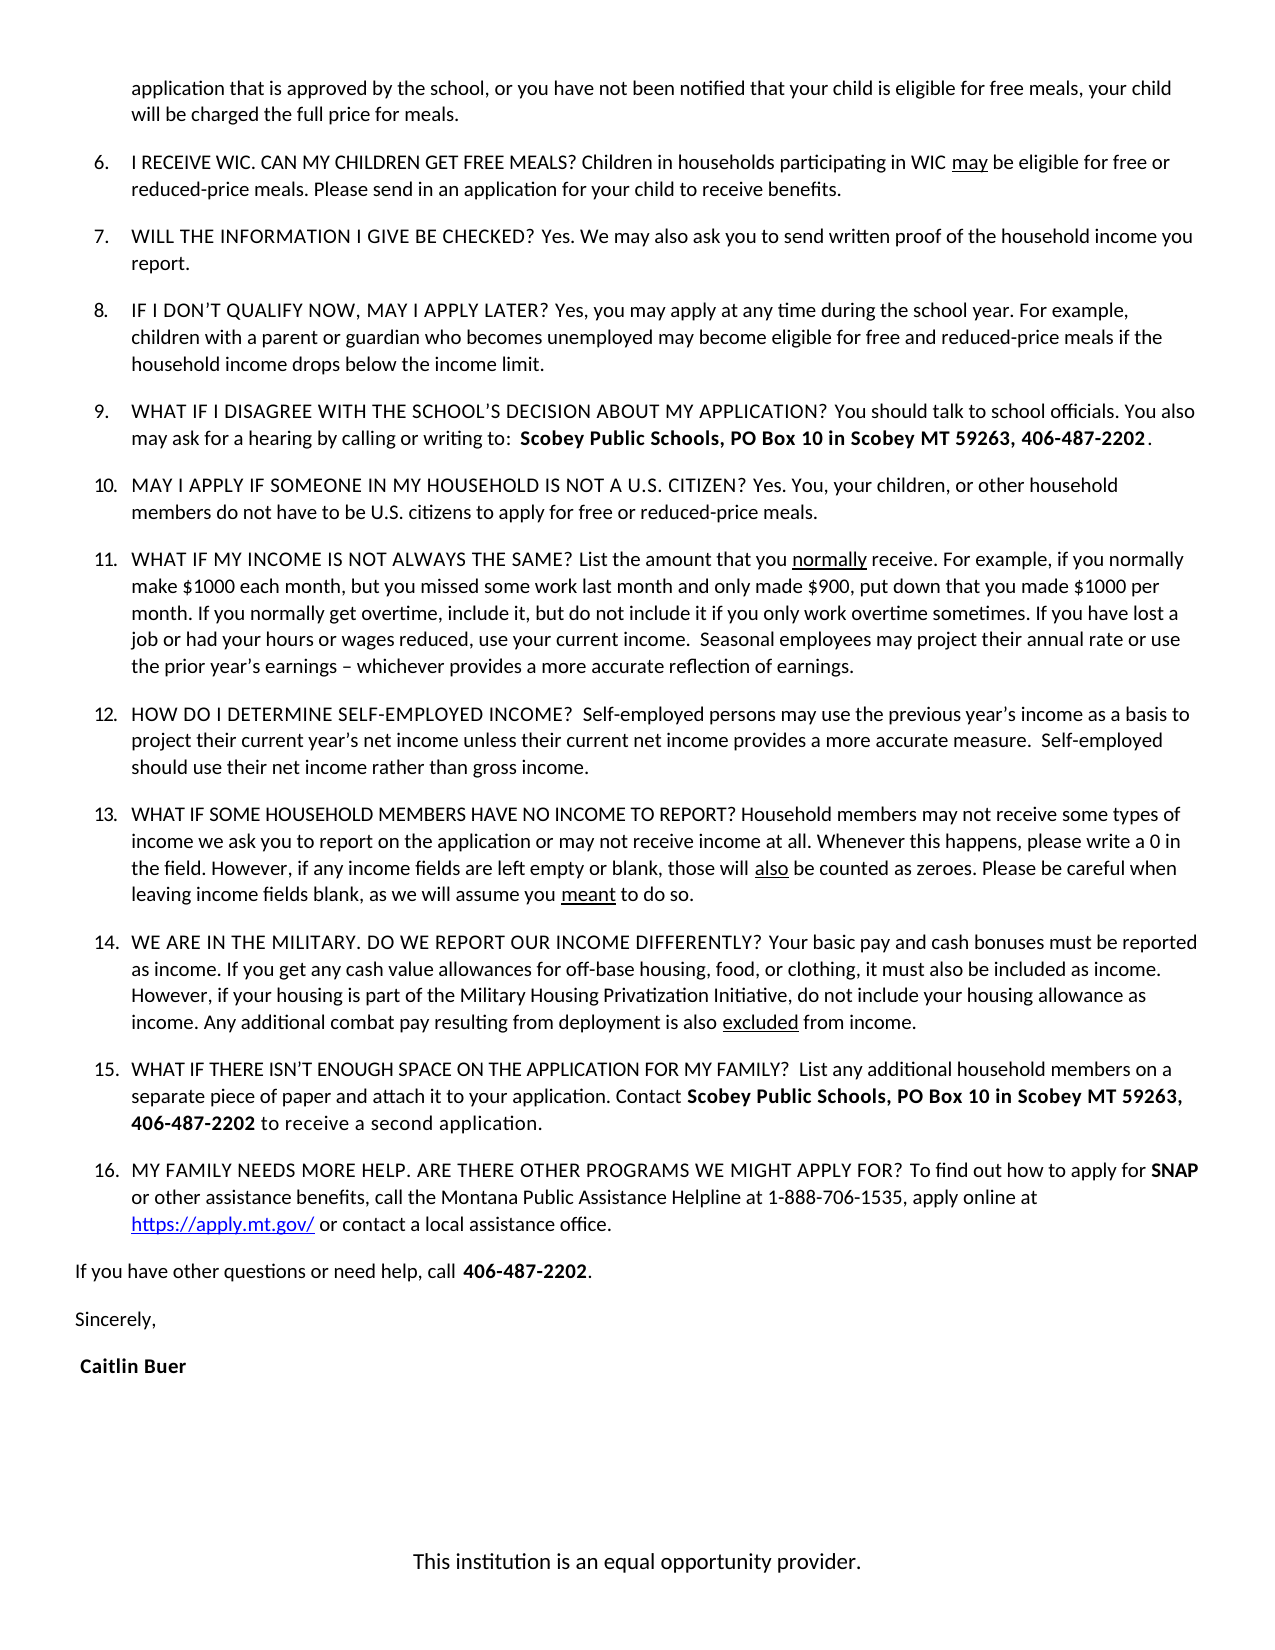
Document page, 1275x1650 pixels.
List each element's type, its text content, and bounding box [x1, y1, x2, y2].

list May I apply if someone in my household is not a U.S. citizen? Yes. You, your children, or other household members do not have to be U.S. citizens to apply for free or reduced-price meals. [94, 472, 1200, 524]
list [94, 75, 1200, 127]
list Will the information I give be checked? Yes. We may also ask you to send written proof of the household income you report. [94, 223, 1200, 275]
list My family needs more help. Are there other programs we might apply for? To find out how to apply for SNAP or other assistance benefits, call the Montana Public Assistance Helpline at 1-888-706-1535, apply online at https://apply.mt.gov/ or contact a local assistance office. [94, 1157, 1200, 1236]
list We are in the military. do we REPORT OUR INCOME DIFFERENTLY? Your basic pay and cash bonuses must be reported as income. If you get any cash value allowances for off-base housing, food, or clothing, it must also be included as income. However, if your housing is part of the Military Housing Privatization Initiative, do not include your housing allowance as income. Any additional combat pay resulting from deployment is also excluded from income. [94, 929, 1200, 1034]
list WHAT IF SOME HOUSEHOLD MEMBERS HAVE NO INCOME TO REPORT? Household members may not receive some types of income we ask you to report on the application or may not receive income at all. Whenever this happens, please write a 0 in the field. However, if any income fields are left empty or blank, those will also be counted as zeroes. Please be careful when leaving income fields blank, as we will assume you meant to do so. [94, 802, 1200, 907]
list What if my income is not always the same? List the amount that you normally receive. For example, if you normally make $1000 each month, but you missed some work last month and only made $900, put down that you made $1000 per month. If you normally get overtime, include it, but do not include it if you only work overtime sometimes. If you have lost a job or had your hours or wages reduced, use your current income. Seasonal employees may project their annual rate or use the prior year’s earnings – whichever provides a more accurate reflection of earnings. [94, 547, 1200, 679]
list WHAT IF THERE ISN’T ENOUGH SPACE ON THE APPLICATION FOR MY FAMILY? List any additional household members on a separate piece of paper and attach it to your application. Contact Scobey Public Schools, PO Box 10 in Scobey MT 59263, 406-487-2202 to receive a second application. [94, 1057, 1200, 1135]
list What if I disagree with the school’s decision about my application? You should talk to school officials. You also may ask for a hearing by calling or writing to: Scobey Public Schools, PO Box 10 in Scobey MT 59263, 406-487-2202. [94, 398, 1200, 450]
list I RECEIVE WIC. CAN MY CHILDREN GET FREE MEALS? Children in households participating in WIC may be eligible for free or reduced-price meals. Please send in an application for your child to receive benefits. [94, 149, 1200, 201]
text Sincerely, [75, 1306, 1200, 1331]
text Caitlin Buer [75, 1353, 1200, 1379]
list If I don’t qualify now, may I apply later? Yes, you may apply at any time during the school year. For example, children with a parent or guardian who becomes unemployed may become eligible for free and reduced-price meals if the household income drops below the income limit. [94, 297, 1200, 376]
text If you have other questions or need help, call 406-487-2202. [75, 1258, 1200, 1284]
list HOW DO I DETERMINE SELF-EMPLOYED INCOME? Self-employed persons may use the previous year’s income as a basis to project their current year’s net income unless their current net income provides a more accurate measure. Self-employed should use their net income rather than gross income. [94, 701, 1200, 779]
